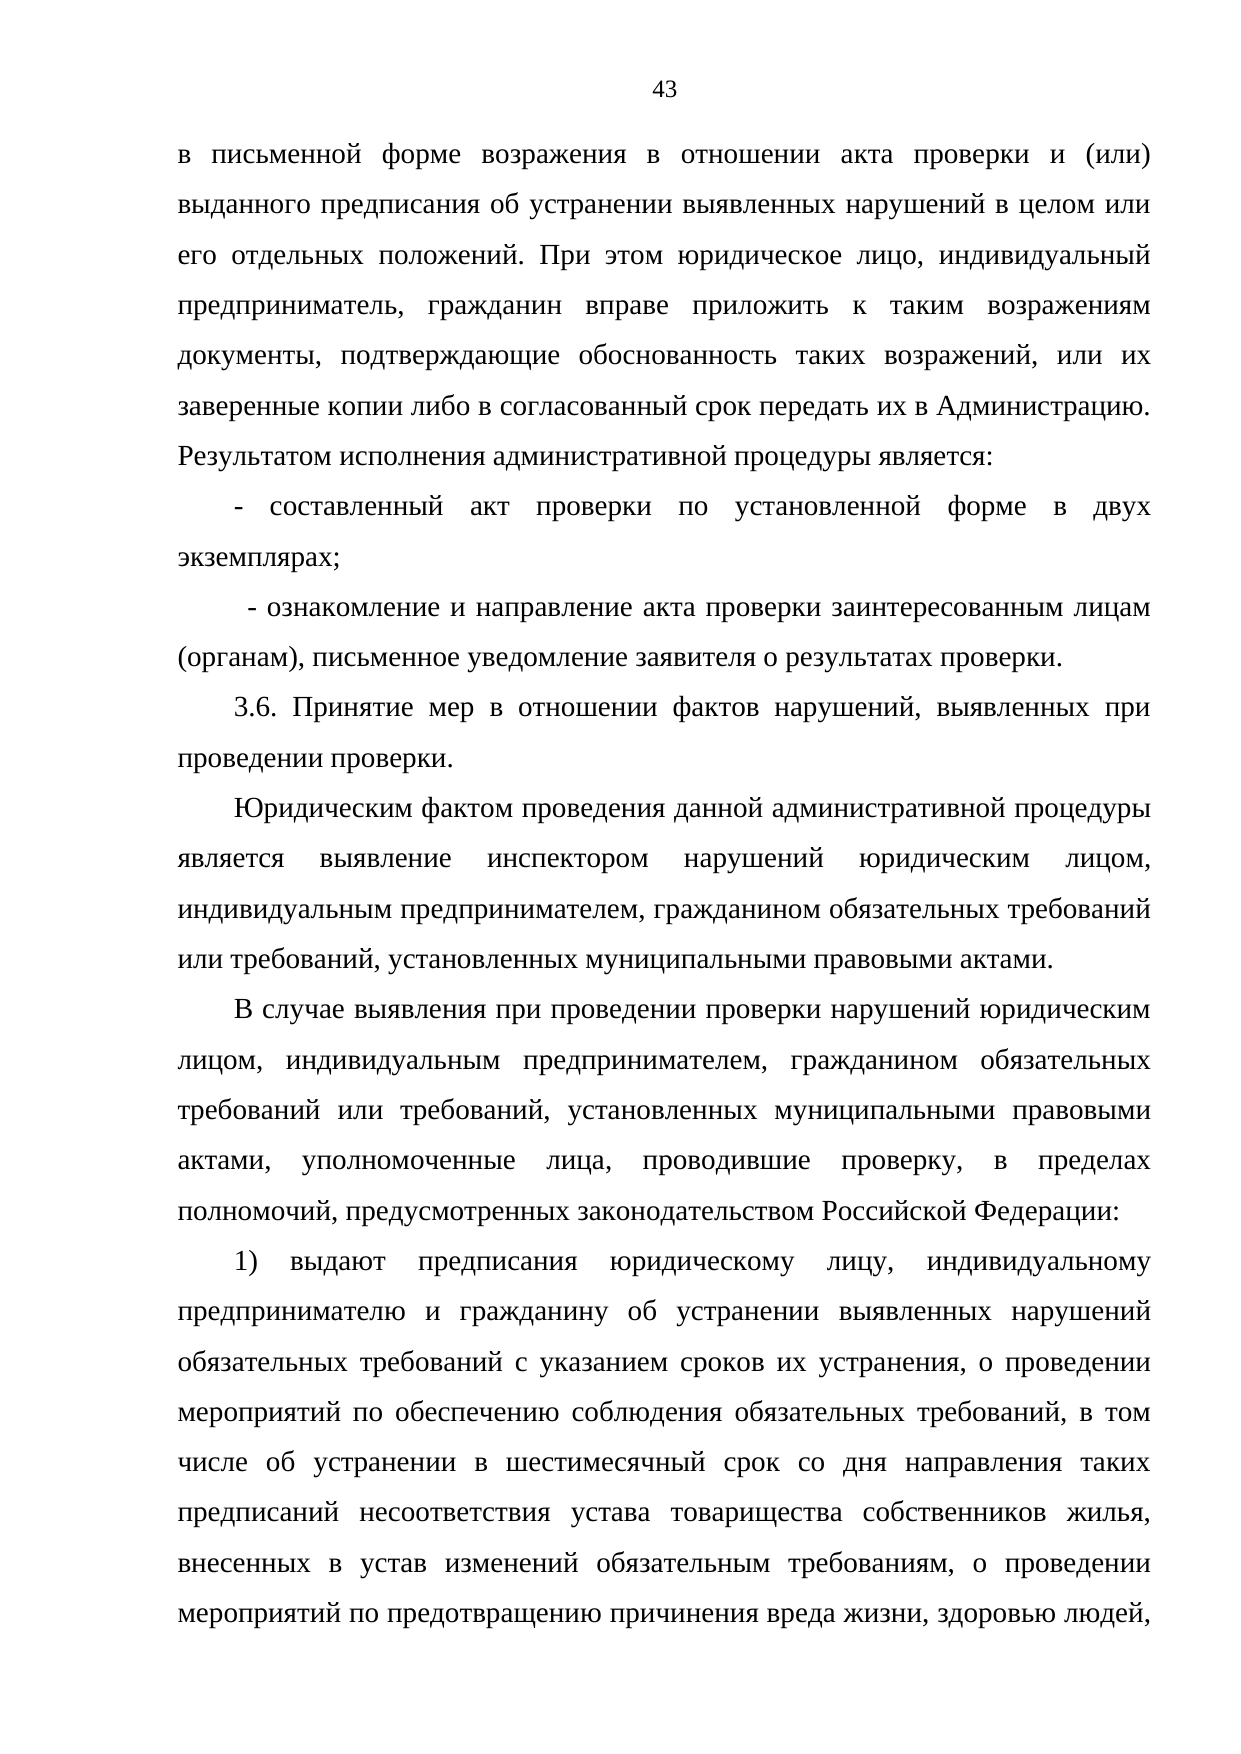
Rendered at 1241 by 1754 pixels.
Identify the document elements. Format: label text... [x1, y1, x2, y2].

text Юридическим фактом проведения данной административной процедуры является выявление инспектором нарушений юридическим лицом, индивидуальным предпринимателем, гражданином обязательных требований или требований, установленных муниципальными правовыми актами. [177, 790, 1152, 975]
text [177, 1243, 1152, 1629]
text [177, 136, 1152, 472]
text 3.6. Принятие мер в отношении фактов нарушений, выявленных при проведении проверки. [177, 689, 1152, 773]
text - ознакомление и направление акта проверки заинтересованным лицам (органам), письменное уведомление заявителя о результатах проверки. [177, 589, 1152, 673]
text - составленный акт проверки по установленной форме в двух экземплярах; [177, 488, 1152, 572]
text В случае выявления при проведении проверки нарушений юридическим лицом, индивидуальным предпринимателем, гражданином обязательных требований или требований, установленных муниципальными правовыми актами, уполномоченные лица, проводившие проверку, в пределах полномочий, предусмотренных законодательством Российской Федерации: [177, 991, 1152, 1226]
